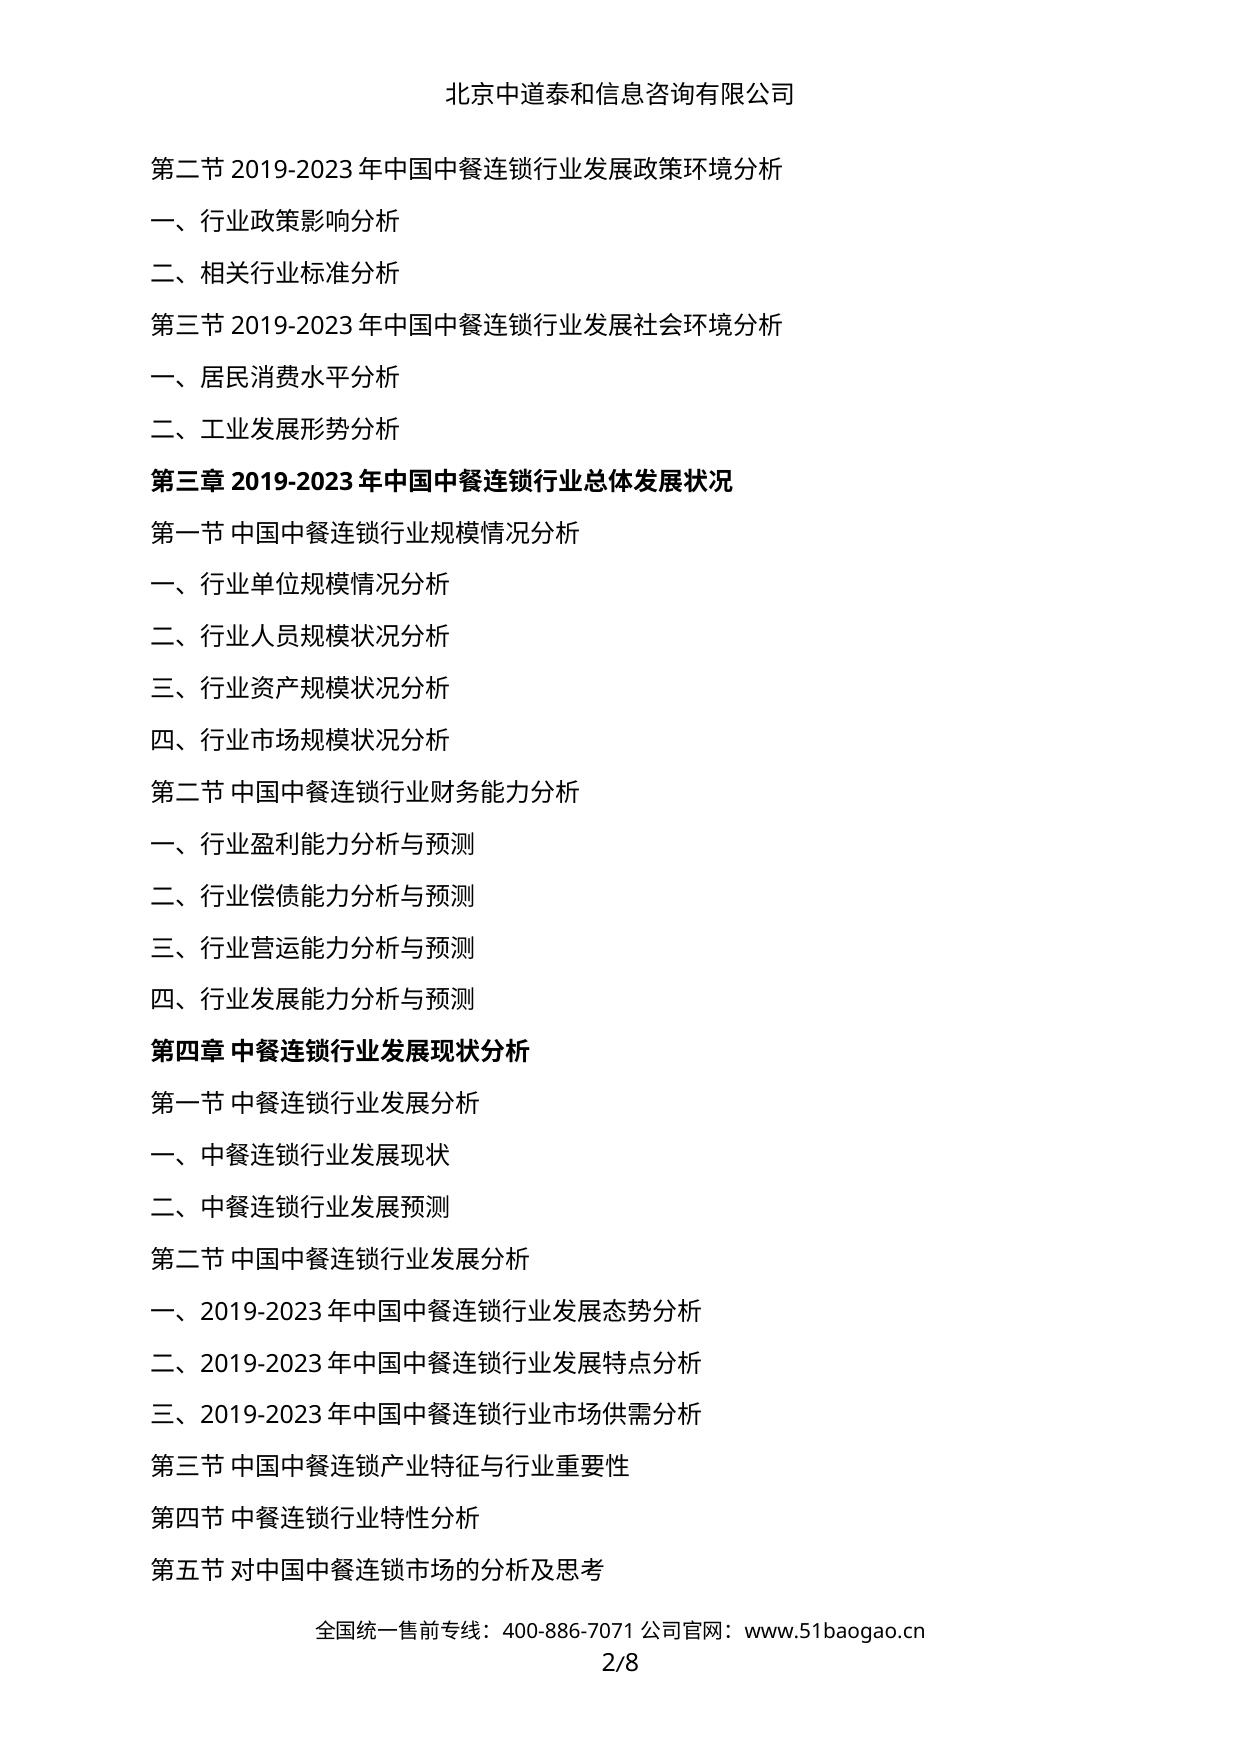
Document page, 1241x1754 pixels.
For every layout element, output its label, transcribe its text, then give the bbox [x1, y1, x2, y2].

text 一、中餐连锁行业发展现状 [150, 1136, 1090, 1172]
text 二、行业偿债能力分析与预测 [150, 876, 1090, 912]
text 一、行业盈利能力分析与预测 [150, 824, 1090, 861]
text 第三节 2019-2023年中国中餐连锁行业发展社会环境分析 [150, 306, 1090, 342]
text 一、行业单位规模情况分析 [150, 565, 1090, 601]
text 第三节 中国中餐连锁产业特征与行业重要性 [150, 1447, 1090, 1483]
text 第四节 中餐连锁行业特性分析 [150, 1499, 1090, 1535]
text 二、中餐连锁行业发展预测 [150, 1187, 1090, 1224]
text 三、2019-2023年中国中餐连锁行业市场供需分析 [150, 1395, 1090, 1431]
text 二、行业人员规模状况分析 [150, 617, 1090, 653]
text 第二节 中国中餐连锁行业财务能力分析 [150, 772, 1090, 809]
text 第三章 2019-2023年中国中餐连锁行业总体发展状况 [150, 461, 1090, 497]
text 第二节 2019-2023年中国中餐连锁行业发展政策环境分析 [150, 150, 1090, 186]
text 二、2019-2023年中国中餐连锁行业发展特点分析 [150, 1343, 1090, 1379]
text 四、行业市场规模状况分析 [150, 721, 1090, 757]
text 第四章 中餐连锁行业发展现状分析 [150, 1032, 1090, 1068]
text 二、相关行业标准分析 [150, 254, 1090, 290]
text 第五节 对中国中餐连锁市场的分析及思考 [150, 1551, 1090, 1587]
text 第一节 中餐连锁行业发展分析 [150, 1084, 1090, 1120]
text 二、工业发展形势分析 [150, 409, 1090, 446]
text 三、行业营运能力分析与预测 [150, 928, 1090, 964]
text 第二节 中国中餐连锁行业发展分析 [150, 1239, 1090, 1276]
text 一、行业政策影响分析 [150, 202, 1090, 238]
text 一、2019-2023年中国中餐连锁行业发展态势分析 [150, 1291, 1090, 1327]
text 四、行业发展能力分析与预测 [150, 980, 1090, 1016]
text 第一节 中国中餐连锁行业规模情况分析 [150, 513, 1090, 549]
text 三、行业资产规模状况分析 [150, 669, 1090, 705]
text 一、居民消费水平分析 [150, 357, 1090, 394]
